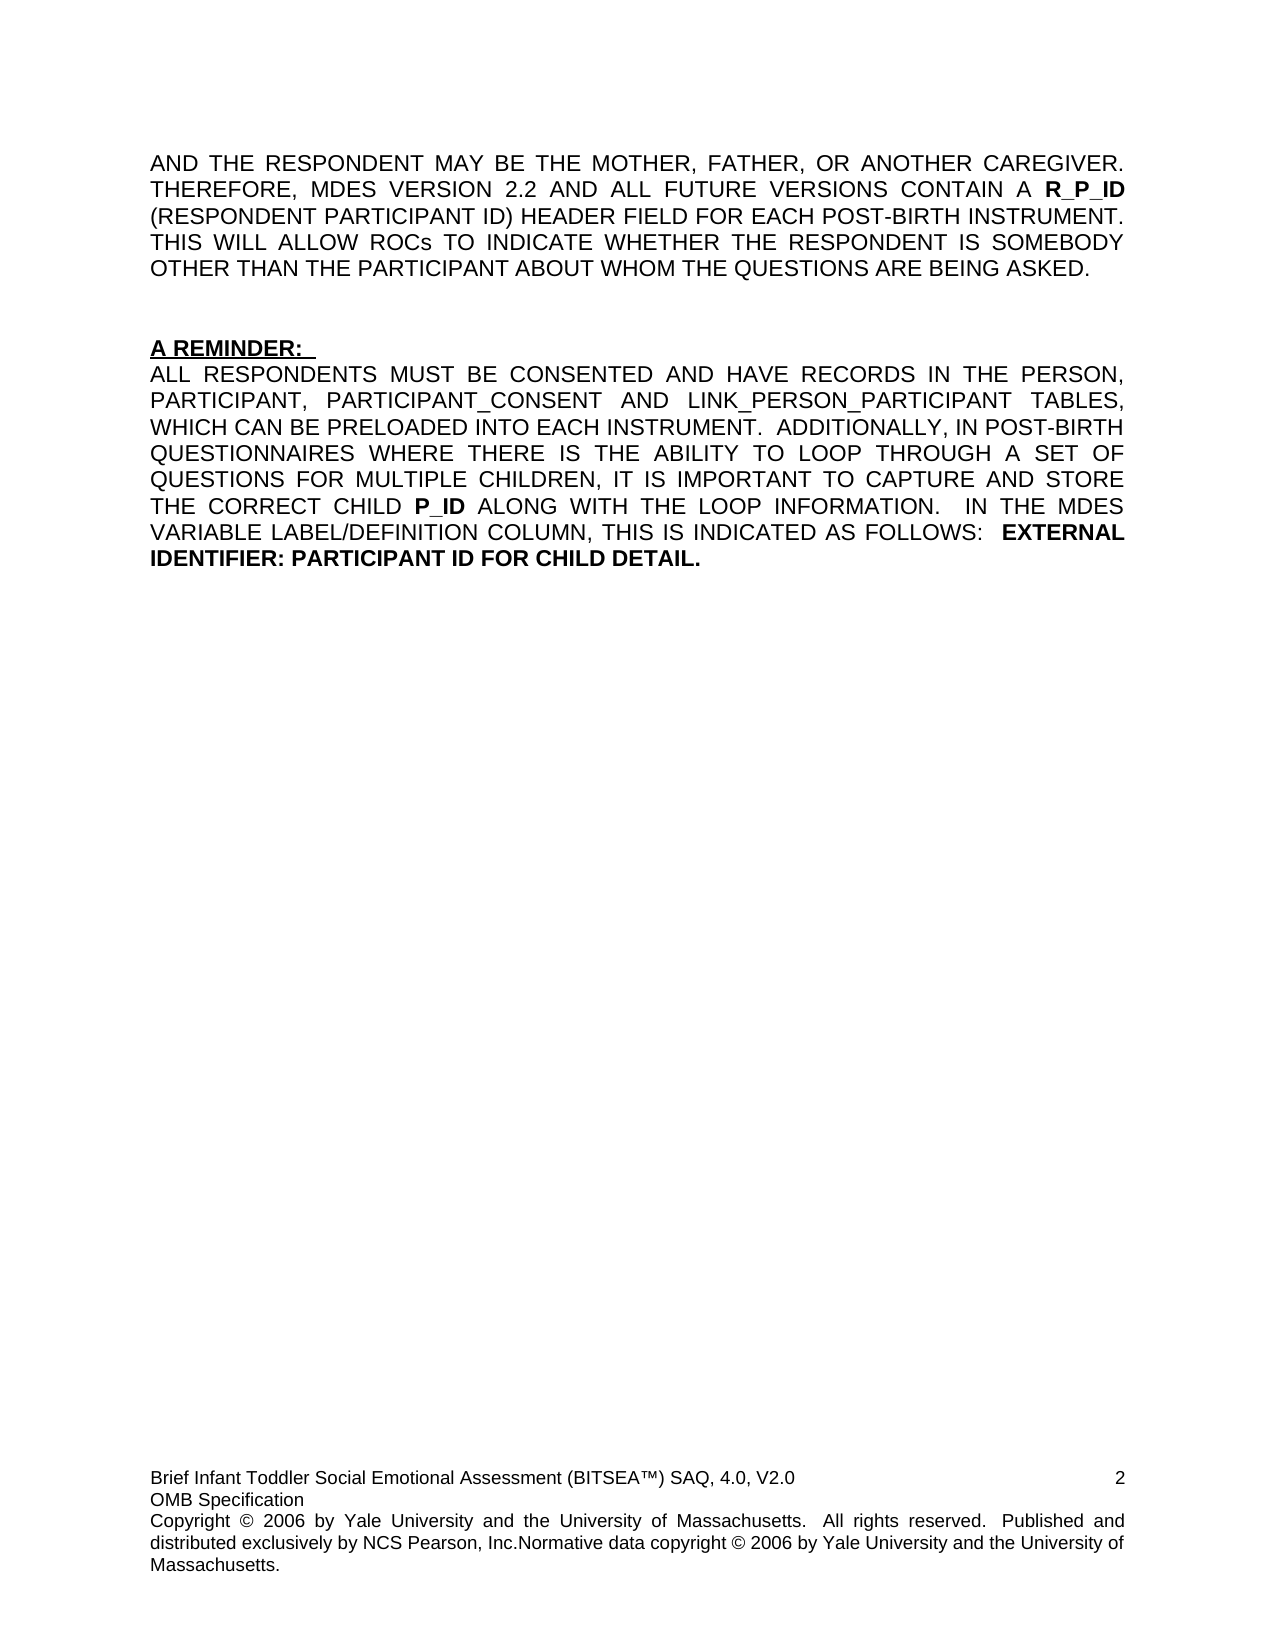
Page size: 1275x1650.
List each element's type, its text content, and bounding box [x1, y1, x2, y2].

text ALL RESPONDENTS MUST BE CONSENTED AND HAVE RECORDS IN THE PERSON, PARTICIPANT, PARTICIPANT_CONSENT AND LINK_PERSON_PARTICIPANT TABLES, WHICH CAN BE PRELOADED INTO EACH INSTRUMENT. ADDITIONALLY, IN POST-BIRTH QUESTIONNAIRES WHERE THERE IS THE ABILITY TO LOOP THROUGH A SET OF QUESTIONS FOR MULTIPLE CHILDREN, IT IS IMPORTANT TO CAPTURE AND STORE THE CORRECT CHILD P_ID ALONG WITH THE LOOP INFORMATION. IN THE MDES VARIABLE LABEL/DEFINITION COLUMN, THIS IS INDICATED AS FOLLOWS: EXTERNAL IDENTIFIER: PARTICIPANT ID FOR CHILD DETAIL. [150, 361, 1125, 572]
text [150, 150, 1125, 282]
text A REMINDER: [150, 334, 1125, 361]
